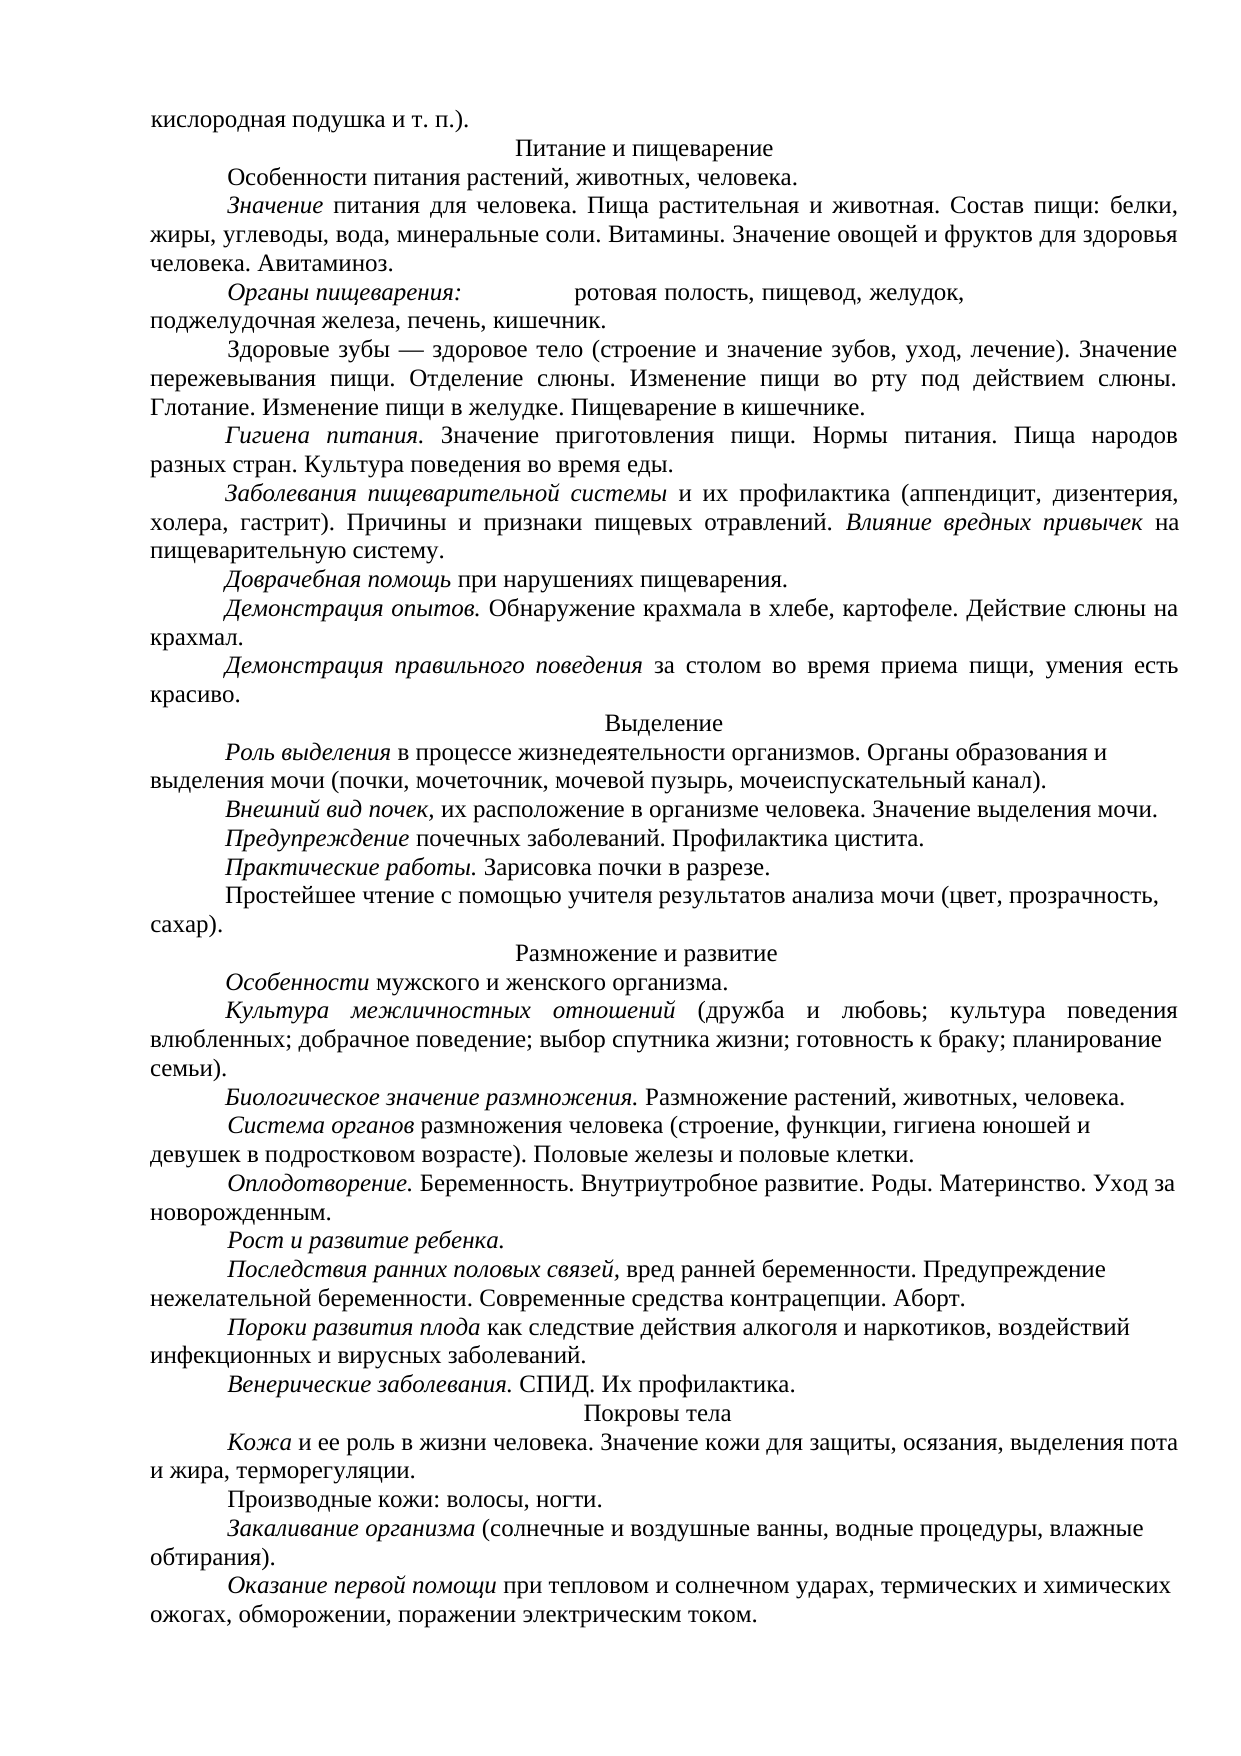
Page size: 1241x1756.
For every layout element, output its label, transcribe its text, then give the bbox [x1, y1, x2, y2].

text Заболевания пищеварительной системы и их профилактика (аппендицит, дизентерия, холера, гастрит). Причины и признаки пищевых отравлений. Влияние вредных привычек на пищеварительную систему. [150, 478, 1179, 564]
text Система органов размножения человека (строение, функции, гигиена юношей и девушек в подростковом возрасте). Половые железы и половые клетки. [150, 1111, 1179, 1168]
text Культура межличностных отношений (дружба и любовь; культура поведения [225, 996, 1192, 1024]
text Рост и развитие ребенка. [227, 1226, 1192, 1254]
text Покровы тела [583, 1398, 1192, 1427]
text Демонстрация опытов. Обнаружение крахмала в хлебе, картофеле. Действие слюны на крахмал. [150, 593, 1179, 650]
text Производные кожи: волосы, ногти. [227, 1484, 1192, 1513]
text кислородная подушка и т. п.). [57, 104, 563, 133]
text Кожа и ее роль в жизни человека. Значение кожи для защиты, осязания, выделения пота и жира, терморегуляции. [150, 1427, 1186, 1484]
text Здоровые зубы — здоровое тело (строение и значение зубов, уход, лечение). Значение пережевывания пищи. Отделение слюны. Изменение пищи во рту под действием слюны. Глотание. Изменение пищи в желудке. Пищеварение в кишечнике. [150, 334, 1179, 420]
text Закаливание организма (солнечные и воздушные ванны, водные процедуры, влажные обтирания). [150, 1513, 1192, 1571]
text Внешний вид почек, их расположение в организме человека. Значение выделения мочи. [225, 794, 1192, 823]
text Органы пищеварения: ротовая полость, пищевод, желудок, поджелудочная железа, печень, кишечник. [150, 277, 964, 334]
text Демонстрация правильного поведения за столом во время приема пищи, умения есть красиво. [150, 650, 1179, 708]
text Биологическое значение размножения. Размножение растений, животных, человека. [225, 1082, 1192, 1111]
text Простейшее чтение с помощью учителя результатов анализа мочи (цвет, прозрачность, [225, 881, 1192, 909]
text Роль выделения в процессе жизнедеятельности организмов. Органы образования и выделения мочи (почки, мочеточник, мочевой пузырь, мочеиспускательный канал). [150, 737, 1192, 794]
text Оплодотворение. Беременность. Внутриутробное развитие. Роды. Материнство. Уход за новорожденным. [150, 1168, 1192, 1226]
text Доврачебная помощь при нарушениях пищеварения. [225, 564, 1192, 593]
text Венерические заболевания. СПИД. Их профилактика. [227, 1369, 1192, 1398]
text Оказание первой помощи при тепловом и солнечном ударах, термических и химических ожогах, обморожении, поражении электрическим током. [150, 1571, 1192, 1628]
text Особенности мужского и женского организма. [225, 967, 1192, 996]
text Практические работы. Зарисовка почки в разрезе. [225, 852, 1192, 881]
text Пороки развития плода как следствие действия алкоголя и наркотиков, воздействий инфекционных и вирусных заболеваний. [150, 1312, 1192, 1369]
text Особенности питания растений, животных, человека. [227, 162, 1192, 190]
text Выделение [604, 708, 1192, 737]
text Питание и пищеварение [140, 133, 1148, 162]
text Размножение и развитие [515, 938, 1192, 967]
text Значение питания для человека. Пища растительная и животная. Состав пищи: белки, жиры, углеводы, вода, минеральные соли. Витамины. Значение овощей и фруктов для здоровья человека. Авитаминоз. [150, 190, 1179, 277]
text Предупреждение почечных заболеваний. Профилактика цистита. [225, 823, 1192, 852]
text сахар). [0, 909, 223, 938]
text влюбленных; добрачное поведение; выбор спутника жизни; готовность к браку; планирование семьи). [150, 1024, 1192, 1082]
text Последствия ранних половых связей, вред ранней беременности. Предупреждение нежелательной беременности. Современные средства контрацепции. Аборт. [150, 1254, 1192, 1312]
text Гигиена питания. Значение приготовления пищи. Нормы питания. Пища народов разных стран. Культура поведения во время еды. [150, 420, 1179, 478]
